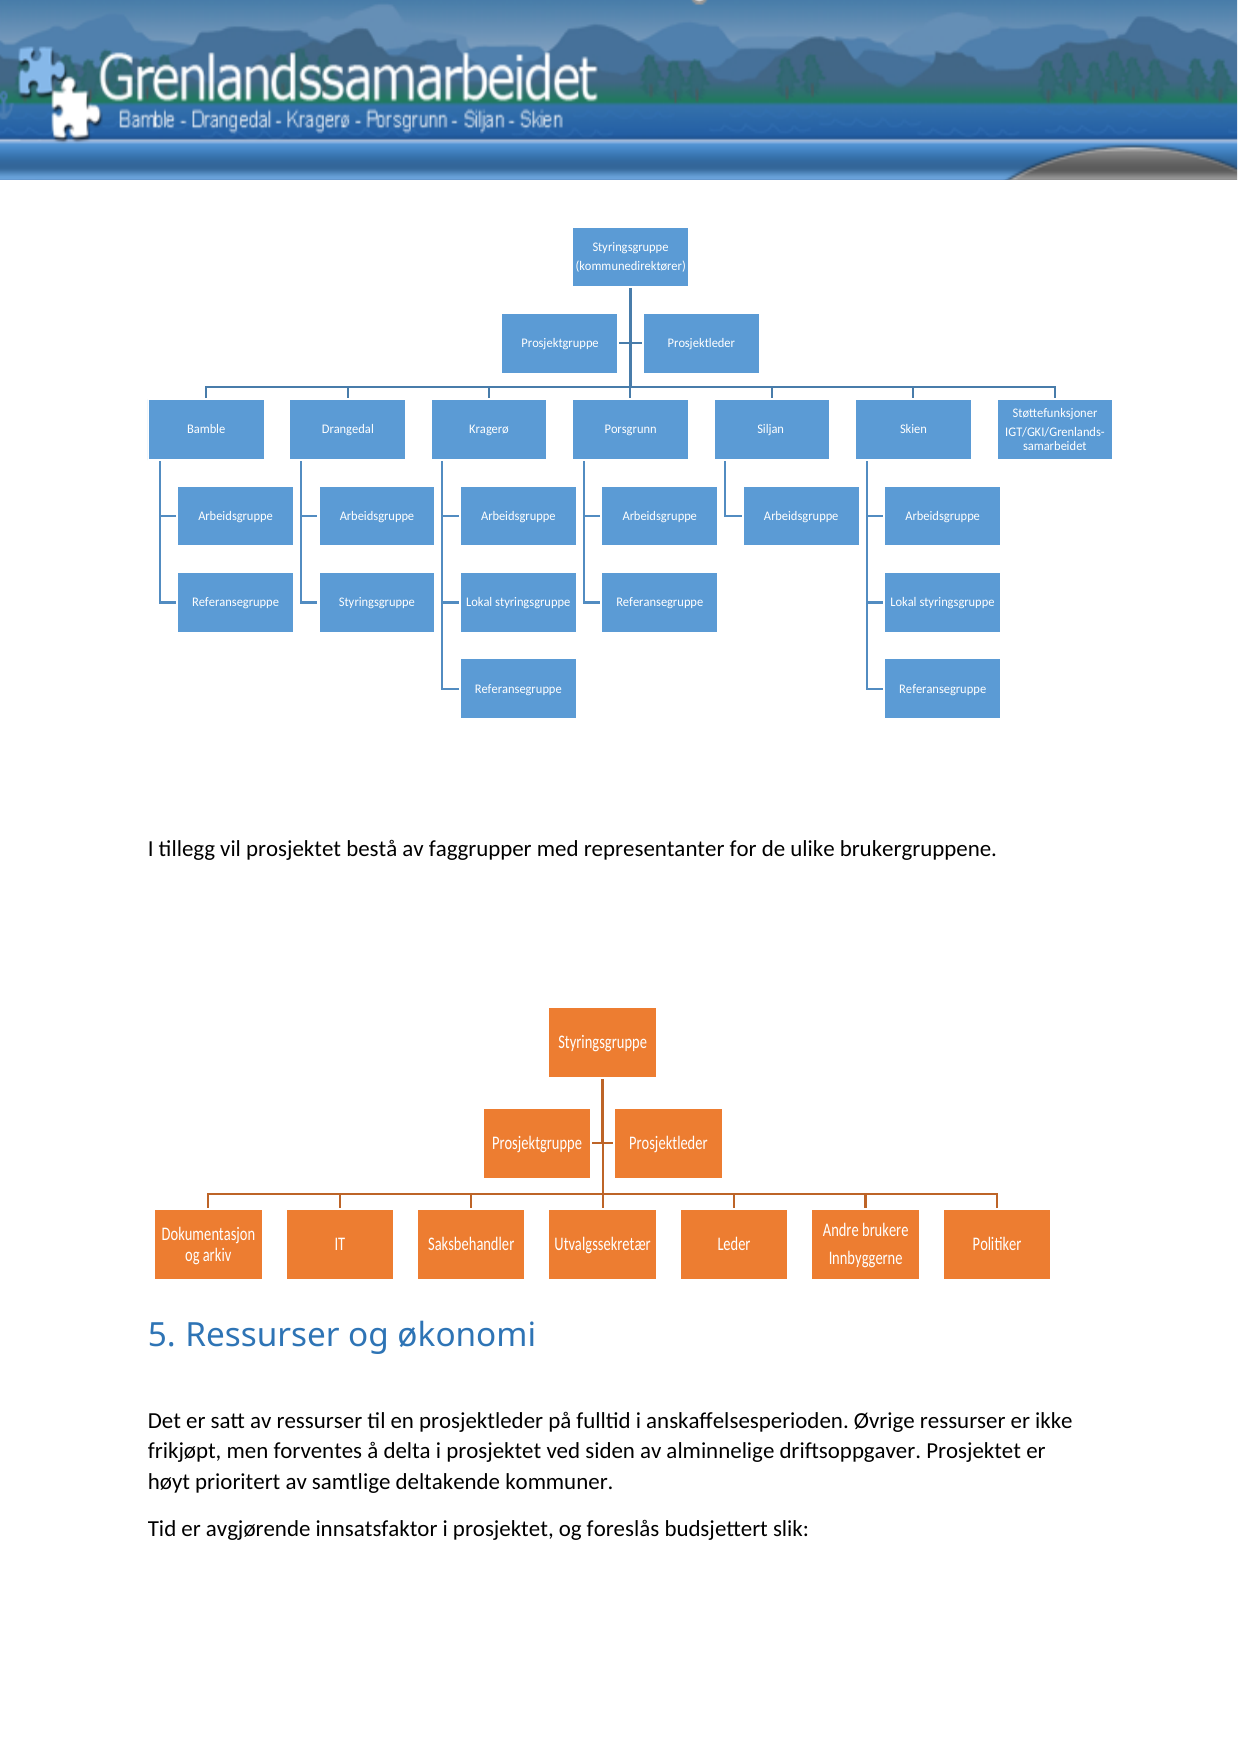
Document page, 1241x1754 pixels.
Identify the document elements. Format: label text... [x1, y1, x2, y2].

text I tillegg vil prosjektet bestå av faggrupper med representanter for de ulike brukergruppene. [148, 834, 1093, 863]
text Det er satt av ressurser til en prosjektleder på fulltid i anskaffelsesperioden. Øvrige ressurser er ikke frikjøpt, men forventes å delta i prosjektet ved siden av alminnelige driftsoppgaver. Prosjektet er høyt prioritert av samtlige deltakende kommuner. [148, 1406, 1093, 1495]
text Tid er avgjørende innsatsfaktor i prosjektet, og foreslås budsjettert slik: [148, 1514, 1093, 1542]
picture [0, 0, 1236, 180]
subtitle Ressurser og økonomi [148, 1311, 1093, 1356]
